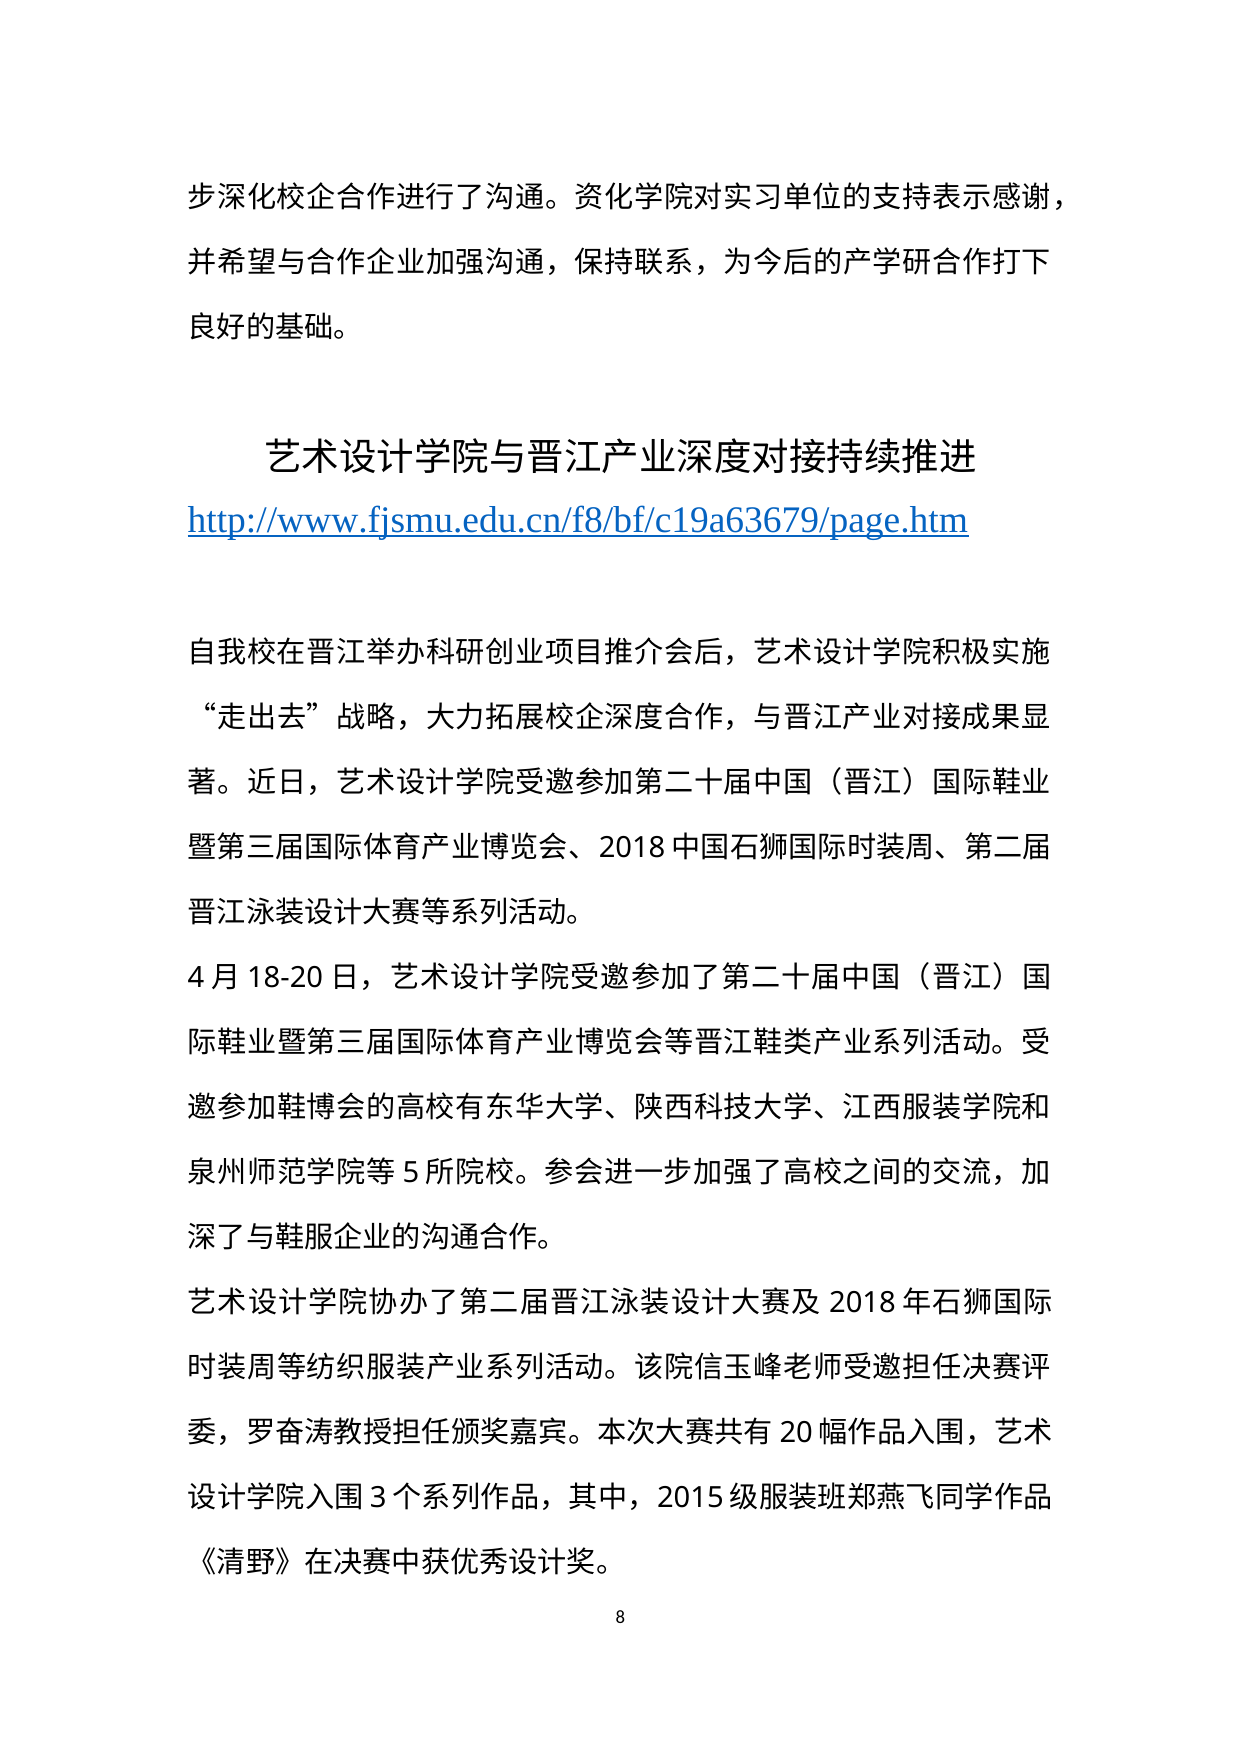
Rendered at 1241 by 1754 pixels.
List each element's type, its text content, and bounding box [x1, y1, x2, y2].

text 艺术设计学院与晋江产业深度对接持续推进 [187, 422, 1053, 487]
text 艺术设计学院协办了第二届晋江泳装设计大赛及2018年石狮国际时装周等纺织服装产业系列活动。该院信玉峰老师受邀担任决赛评委，罗奋涛教授担任颁奖嘉宾。本次大赛共有20幅作品入围，艺术设计学院入围3个系列作品，其中，2015级服装班郑燕飞同学作品《清野》在决赛中获优秀设计奖。 [187, 1267, 1053, 1592]
text http://www.fjsmu.edu.cn/f8/bf/c19a63679/page.htm [187, 487, 1053, 552]
text 4月18-20日，艺术设计学院受邀参加了第二十届中国（晋江）国际鞋业暨第三届国际体育产业博览会等晋江鞋类产业系列活动。受邀参加鞋博会的高校有东华大学、陕西科技大学、江西服装学院和泉州师范学院等5所院校。参会进一步加强了高校之间的交流，加深了与鞋服企业的沟通合作。 [187, 942, 1053, 1267]
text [187, 162, 1053, 357]
text 自我校在晋江举办科研创业项目推介会后，艺术设计学院积极实施“走出去”战略，大力拓展校企深度合作，与晋江产业对接成果显著。近日，艺术设计学院受邀参加第二十届中国（晋江）国际鞋业暨第三届国际体育产业博览会、2018中国石狮国际时装周、第二届晋江泳装设计大赛等系列活动。 [187, 617, 1053, 942]
